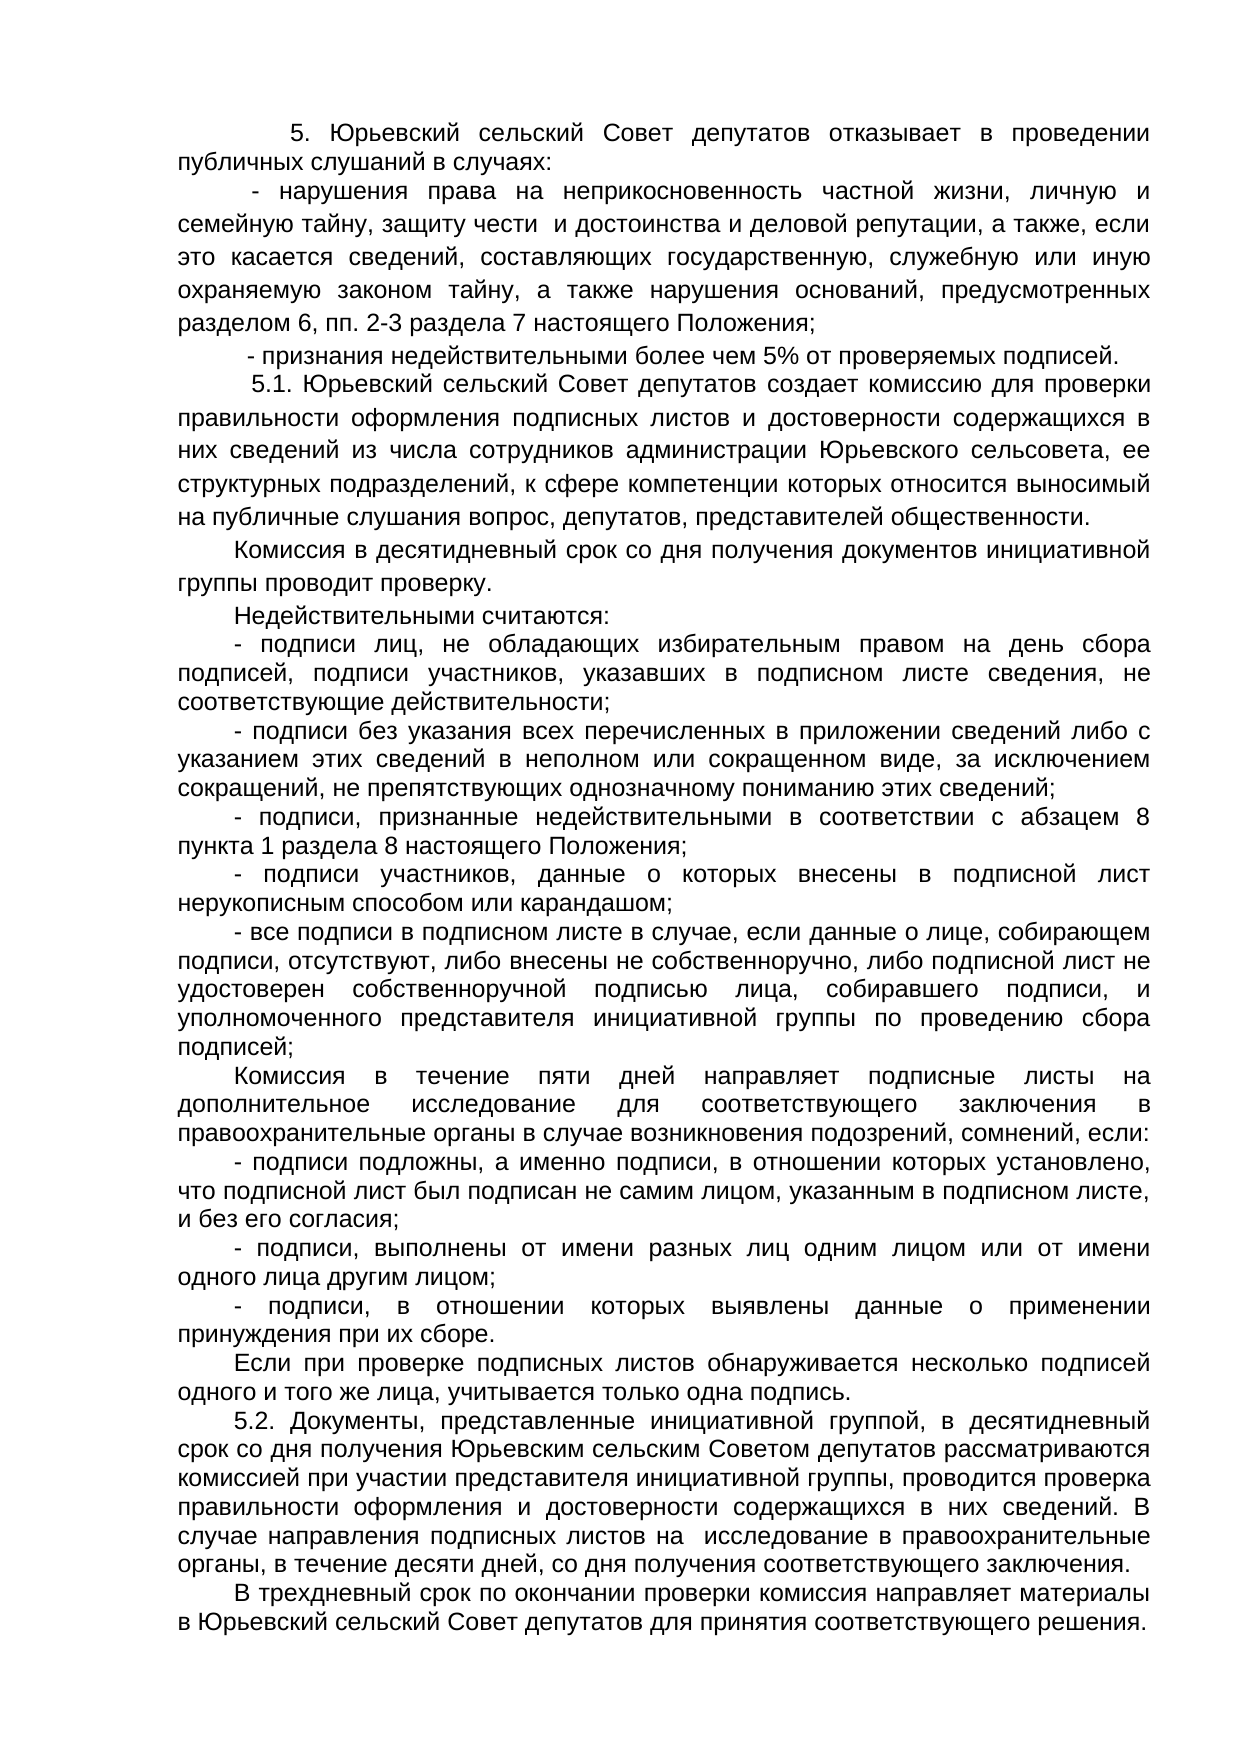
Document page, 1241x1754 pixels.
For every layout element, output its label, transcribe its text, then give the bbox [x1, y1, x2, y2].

text Комиссия в течение пяти дней направляет подписные листы на дополнительное исследование для соответствующего заключения в правоохранительные органы в случае возникновения подозрений, сомнений, если: [177, 1061, 1152, 1147]
text 5.2. Документы, представленные инициативной группой, в десятидневный срок со дня получения Юрьевским сельским Советом депутатов рассматриваются комиссией при участии представителя инициативной группы, проводится проверка правильности оформления и достоверности содержащихся в них сведений. В случае направления подписных листов на исследование в правоохранительные органы, в течение десяти дней, со дня получения соответствующего заключения. [177, 1406, 1152, 1578]
text 5.1. Юрьевский сельский Совет депутатов создает комиссию для проверки правильности оформления подписных листов и достоверности содержащихся в них сведений из числа сотрудников администрации Юрьевского сельсовета, ее структурных подразделений, к сфере компетенции которых относится выносимый на публичные слушания вопрос, депутатов, представителей общественности. [177, 369, 1152, 530]
text - подписи, в отношении которых выявлены данные о применении принуждения при их сборе. [177, 1291, 1152, 1348]
text - подписи, выполнены от имени разных лиц одним лицом или от имени одного лица другим лицом; [177, 1233, 1152, 1291]
text - признания недействительными более чем 5% от проверяемых подписей. [177, 341, 1152, 369]
text - подписи подложны, а именно подписи, в отношении которых установлено, что подписной лист был подписан не самим лицом, указанным в подписном листе, и без его согласия; [177, 1147, 1152, 1233]
text - подписи участников, данные о которых внесены в подписной лист нерукописным способом или карандашом; [177, 859, 1152, 917]
text - нарушения права на неприкосновенность частной жизни, личную и семейную тайну, защиту чести и достоинства и деловой репутации, а также, если это касается сведений, составляющих государственную, служебную или иную охраняемую законом тайну, а также нарушения оснований, предусмотренных разделом 6, пп. 2-3 раздела 7 настоящего Положения; [177, 176, 1152, 336]
text - подписи без указания всех перечисленных в приложении сведений либо с указанием этих сведений в неполном или сокращенном виде, за исключением сокращений, не препятствующих однозначному пониманию этих сведений; [177, 716, 1152, 802]
text - подписи лиц, не обладающих избирательным правом на день сбора подписей, подписи участников, указавших в подписном листе сведения, не соответствующие действительности; [177, 629, 1152, 716]
text Если при проверке подписных листов обнаруживается несколько подписей одного и того же лица, учитывается только одна подпись. [177, 1348, 1152, 1406]
text - все подписи в подписном листе в случае, если данные о лице, собирающем подписи, отсутствуют, либо внесены не собственноручно, либо подписной лист не удостоверен собственноручной подписью лица, собиравшего подписи, и уполномоченного представителя инициативной группы по проведению сбора подписей; [177, 917, 1152, 1061]
text Недействительными считаются: [177, 601, 1152, 629]
text - подписи, признанные недействительными в соответствии с абзацем 8 пункта 1 раздела 8 настоящего Положения; [177, 802, 1152, 859]
text Комиссия в десятидневный срок со дня получения документов инициативной группы проводит проверку. [177, 534, 1152, 596]
text В трехдневный срок по окончании проверки комиссия направляет материалы в Юрьевский сельский Совет депутатов для принятия соответствующего решения. [177, 1578, 1152, 1636]
text 5. Юрьевский сельский Совет депутатов отказывает в проведении публичных слушаний в случаях: [177, 118, 1152, 176]
